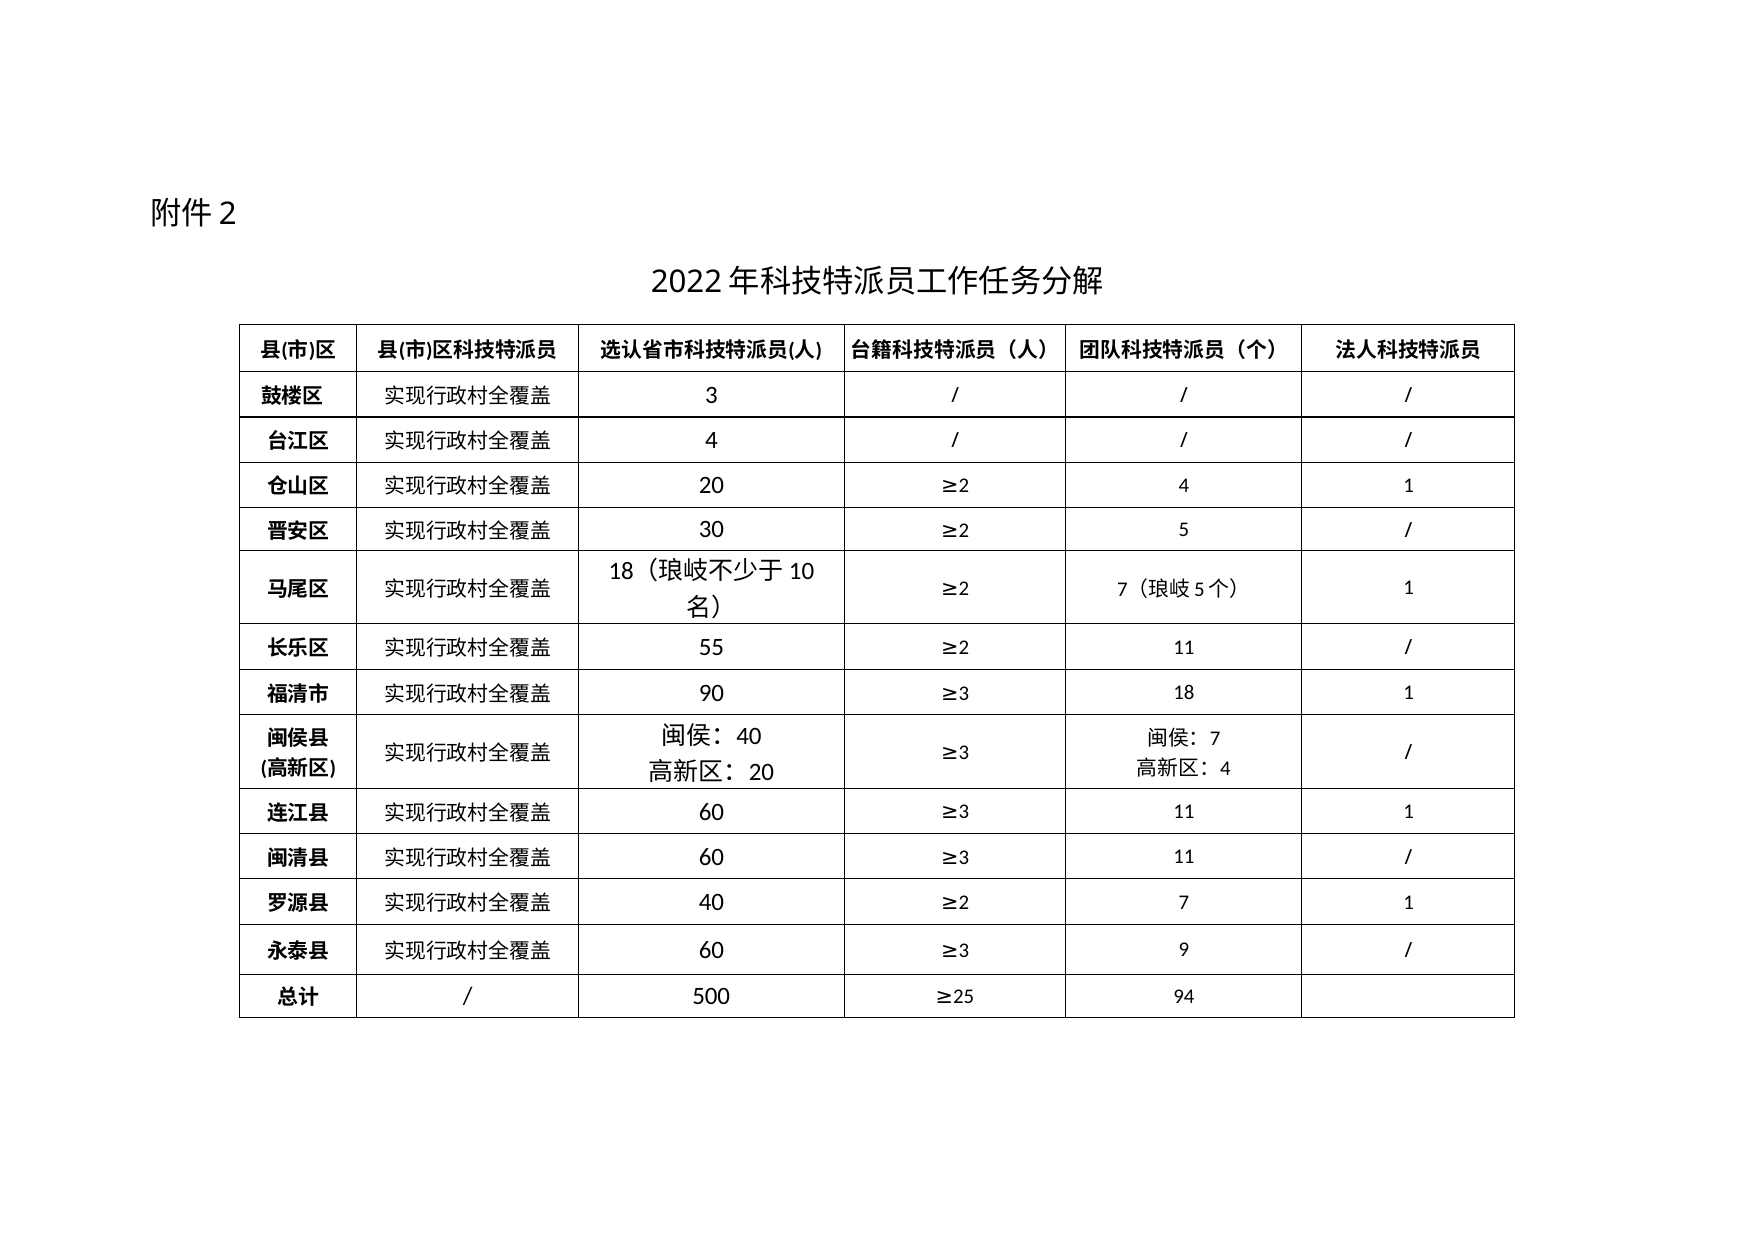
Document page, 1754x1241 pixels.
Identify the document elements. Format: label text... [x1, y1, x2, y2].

table_cell / [1066, 418, 1301, 462]
table_cell ≥2 [845, 551, 1065, 623]
table_cell 4 [1066, 463, 1301, 507]
table_cell / [1302, 715, 1514, 788]
table_header 县(市)区科技特派员 [357, 325, 578, 371]
table_cell ≥2 [845, 463, 1065, 507]
table_cell 实现行政村全覆盖 [357, 463, 578, 507]
table_cell 1 [1302, 670, 1514, 714]
table_cell 实现行政村全覆盖 [357, 715, 578, 788]
table_cell 晋安区 [240, 508, 356, 550]
table_cell 长乐区 [240, 624, 356, 669]
table_cell 闽侯：7 高新区：4 [1066, 715, 1301, 788]
table_cell 仓山区 [240, 463, 356, 507]
table_cell 9 [1066, 925, 1301, 973]
table_cell / [1302, 834, 1514, 878]
table_header 选认省市科技特派员(人) [579, 325, 844, 371]
table_cell 60 [579, 925, 844, 973]
table_cell 55 [579, 624, 844, 669]
table_cell 11 [1066, 789, 1301, 833]
table_cell 500 [579, 975, 844, 1017]
table_cell / [1302, 624, 1514, 669]
table_cell 18 [1066, 670, 1301, 714]
table_cell 60 [579, 834, 844, 878]
text 2022年科技特派员工作任务分解 [150, 256, 1604, 302]
table_cell ≥3 [845, 925, 1065, 973]
text 附件2 [150, 188, 1604, 233]
table_cell 60 [579, 789, 844, 833]
table_cell 4 [579, 418, 844, 462]
table_cell ≥2 [845, 879, 1065, 924]
table_cell / [845, 418, 1065, 462]
table_cell ≥25 [845, 975, 1065, 1017]
table_cell ≥3 [845, 715, 1065, 788]
table_cell 实现行政村全覆盖 [357, 670, 578, 714]
table_cell ≥3 [845, 789, 1065, 833]
table_cell 罗源县 [240, 879, 356, 924]
table_cell 18（琅岐不少于10名） [579, 551, 844, 623]
table_cell / [1302, 372, 1514, 416]
table_cell ≥2 [845, 508, 1065, 550]
table_cell 永泰县 [240, 925, 356, 973]
table_cell 实现行政村全覆盖 [357, 508, 578, 550]
table_cell 福清市 [240, 670, 356, 714]
table_cell 实现行政村全覆盖 [357, 624, 578, 669]
table_cell 11 [1066, 624, 1301, 669]
table_cell / [845, 372, 1065, 416]
table_cell 40 [579, 879, 844, 924]
table_cell 20 [579, 463, 844, 507]
table_cell 闽侯：40 高新区：20 [579, 715, 844, 788]
table_cell 3 [579, 372, 844, 416]
table_cell [1302, 975, 1514, 1017]
table_cell 总计 [240, 975, 356, 1017]
table_cell / [357, 975, 578, 1017]
table_cell 1 [1302, 879, 1514, 924]
table_cell 实现行政村全覆盖 [357, 925, 578, 973]
table_cell 30 [579, 508, 844, 550]
table_cell ≥3 [845, 670, 1065, 714]
table_cell 实现行政村全覆盖 [357, 789, 578, 833]
table_cell 实现行政村全覆盖 [357, 879, 578, 924]
table_cell 鼓楼区 [240, 372, 356, 416]
table_cell / [1302, 418, 1514, 462]
table_header 法人科技特派员 [1302, 325, 1514, 371]
table_cell / [1302, 508, 1514, 550]
table_cell 实现行政村全覆盖 [357, 418, 578, 462]
table_cell ≥3 [845, 834, 1065, 878]
table_header 台籍科技特派员（人） [845, 325, 1065, 371]
table_cell 1 [1302, 789, 1514, 833]
table_cell 闽侯县 (高新区) [240, 715, 356, 788]
table_cell / [1302, 925, 1514, 973]
table_cell 实现行政村全覆盖 [357, 372, 578, 416]
table_cell 连江县 [240, 789, 356, 833]
table_header 县(市)区 [240, 325, 356, 371]
table_cell 94 [1066, 975, 1301, 1017]
table_cell 90 [579, 670, 844, 714]
table_cell 实现行政村全覆盖 [357, 834, 578, 878]
table_cell 7（琅岐5个） [1066, 551, 1301, 623]
table_cell 实现行政村全覆盖 [357, 551, 578, 623]
table_cell 5 [1066, 508, 1301, 550]
table_cell 1 [1302, 551, 1514, 623]
table_cell 11 [1066, 834, 1301, 878]
table_cell 马尾区 [240, 551, 356, 623]
table_cell 台江区 [240, 418, 356, 462]
table_cell ≥2 [845, 624, 1065, 669]
table_cell / [1066, 372, 1301, 416]
table_cell 闽清县 [240, 834, 356, 878]
table_cell 7 [1066, 879, 1301, 924]
table_cell 1 [1302, 463, 1514, 507]
table_header 团队科技特派员（个） [1066, 325, 1301, 371]
